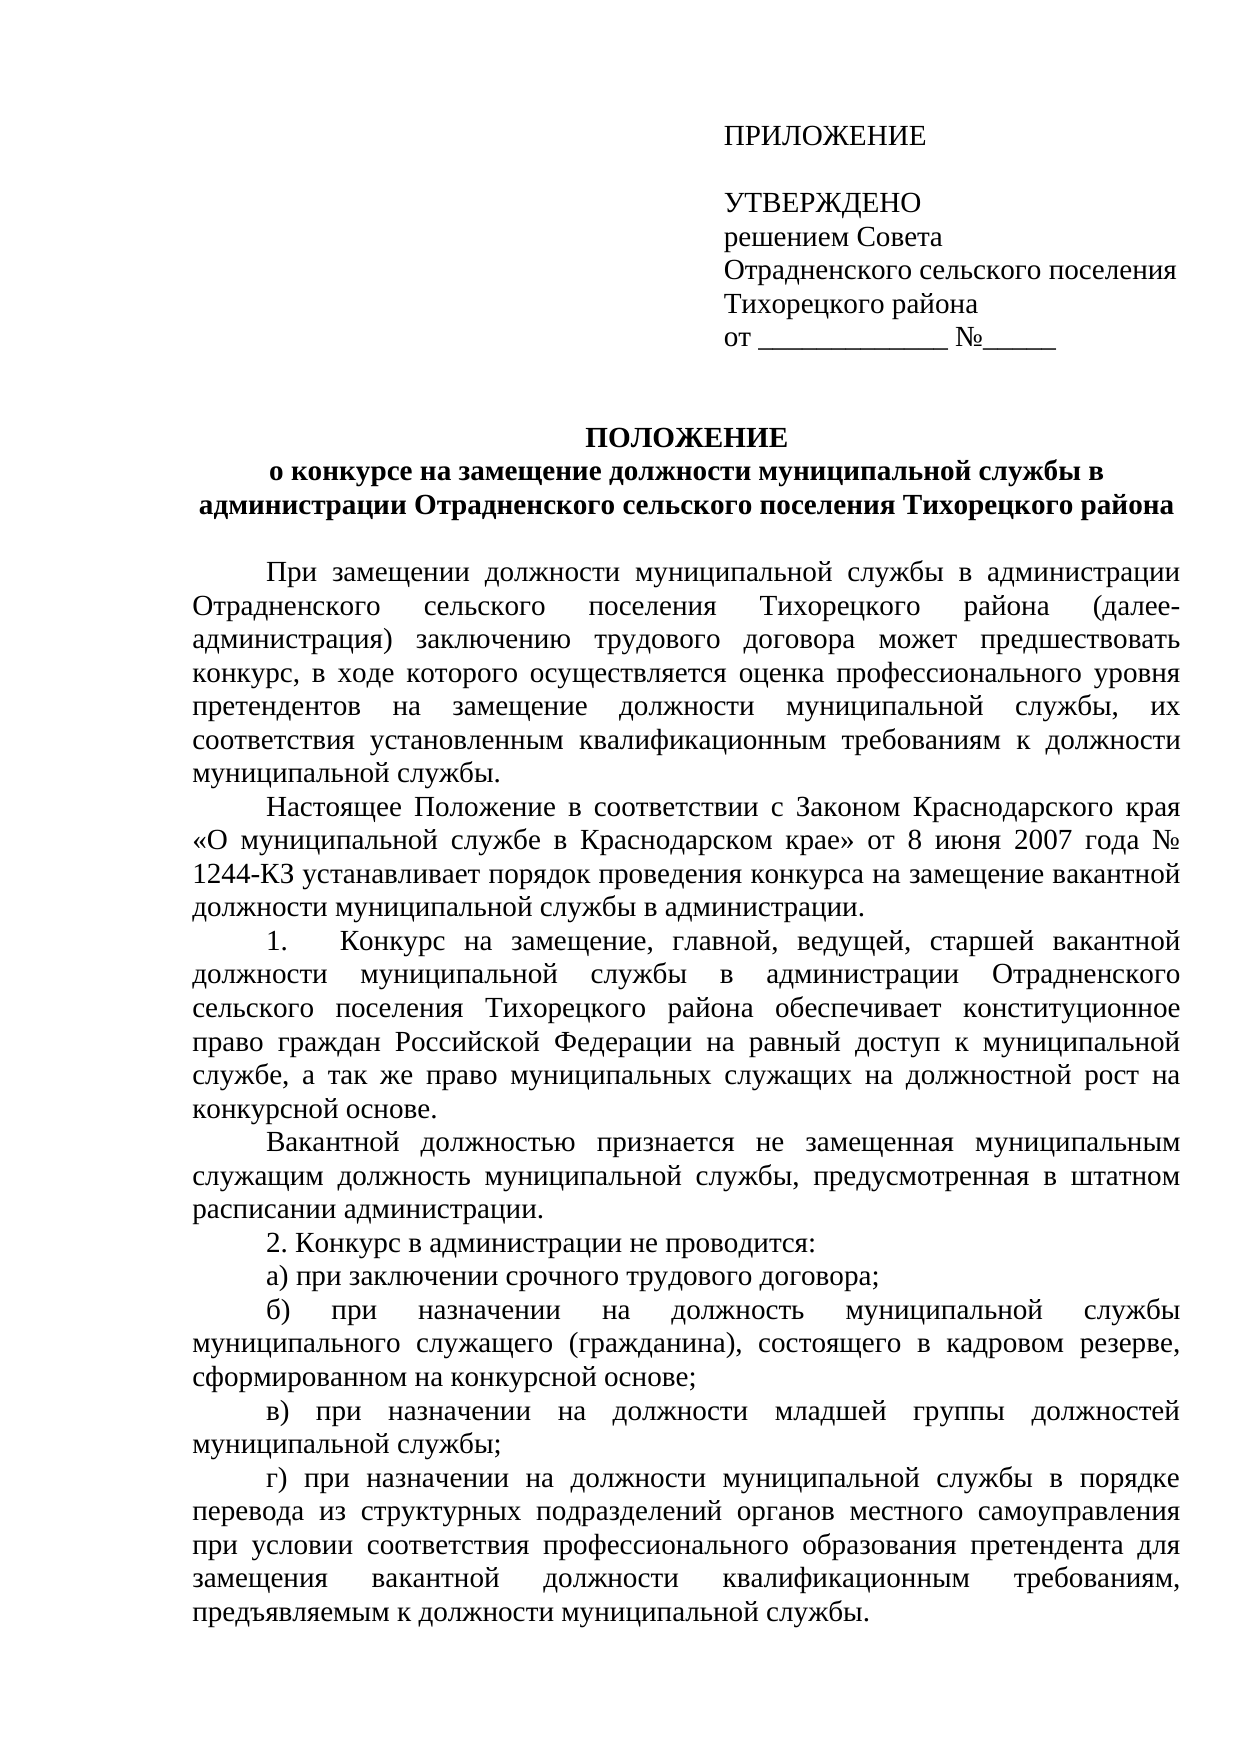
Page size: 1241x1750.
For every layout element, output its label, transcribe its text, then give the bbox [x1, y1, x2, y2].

text Отрадненского сельского поселения [723, 252, 1181, 286]
text в) при назначении на должности младшей группы должностей муниципальной службы; [192, 1393, 1181, 1460]
text б) при назначении на должность муниципальной службы муниципального служащего (гражданина), состоящего в кадровом резерве, сформированном на конкурсной основе; [192, 1292, 1181, 1393]
text г) при назначении на должности муниципальной службы в порядке перевода из структурных подразделений органов местного самоуправления при условии соответствия профессионального образования претендента для замещения вакантной должности квалификационным требованиям, предъявляемым к должности муниципальной службы. [192, 1460, 1181, 1627]
text о конкурсе на замещение должности муниципальной службы в администрации Отрадненского сельского поселения Тихорецкого района [192, 453, 1181, 521]
text а) при заключении срочного трудового договора; [192, 1258, 1181, 1292]
text Вакантной должностью признается не замещенная муниципальным служащим должность муниципальной службы, предусмотренная в штатном расписании администрации. [192, 1124, 1181, 1225]
text Настоящее Положение в соответствии с Законом Краснодарского края «О муниципальной службе в Краснодарском крае» от 8 июня 2007 года № 1244-КЗ устанавливает порядок проведения конкурса на замещение вакантной должности муниципальной службы в администрации. [192, 789, 1181, 923]
text ПРИЛОЖЕНИЕ [723, 118, 1181, 152]
text УТВЕРЖДЕНО [723, 185, 1181, 219]
list Конкурс на замещение, главной, ведущей, старшей вакантной должности муниципальной службы в администрации Отрадненского сельского поселения Тихорецкого района обеспечивает конституционное право граждан Российской Федерации на равный доступ к муниципальной службе, а так же право муниципальных служащих на должностной рост на конкурсной основе. [192, 923, 1181, 1124]
text от _____________ №_____ [723, 319, 1181, 353]
text ПОЛОЖЕНИЕ [192, 420, 1181, 453]
text 2. Конкурс в администрации не проводится: [192, 1225, 1181, 1258]
text решением Совета [723, 219, 1181, 252]
text Тихорецкого района [723, 286, 1181, 319]
text При замещении должности муниципальной службы в администрации Отрадненского сельского поселения Тихорецкого района (далее- администрация) заключению трудового договора может предшествовать конкурс, в ходе которого осуществляется оценка профессионального уровня претендентов на замещение должности муниципальной службы, их соответствия установленным квалификационным требованиям к должности муниципальной службы. [192, 554, 1181, 789]
